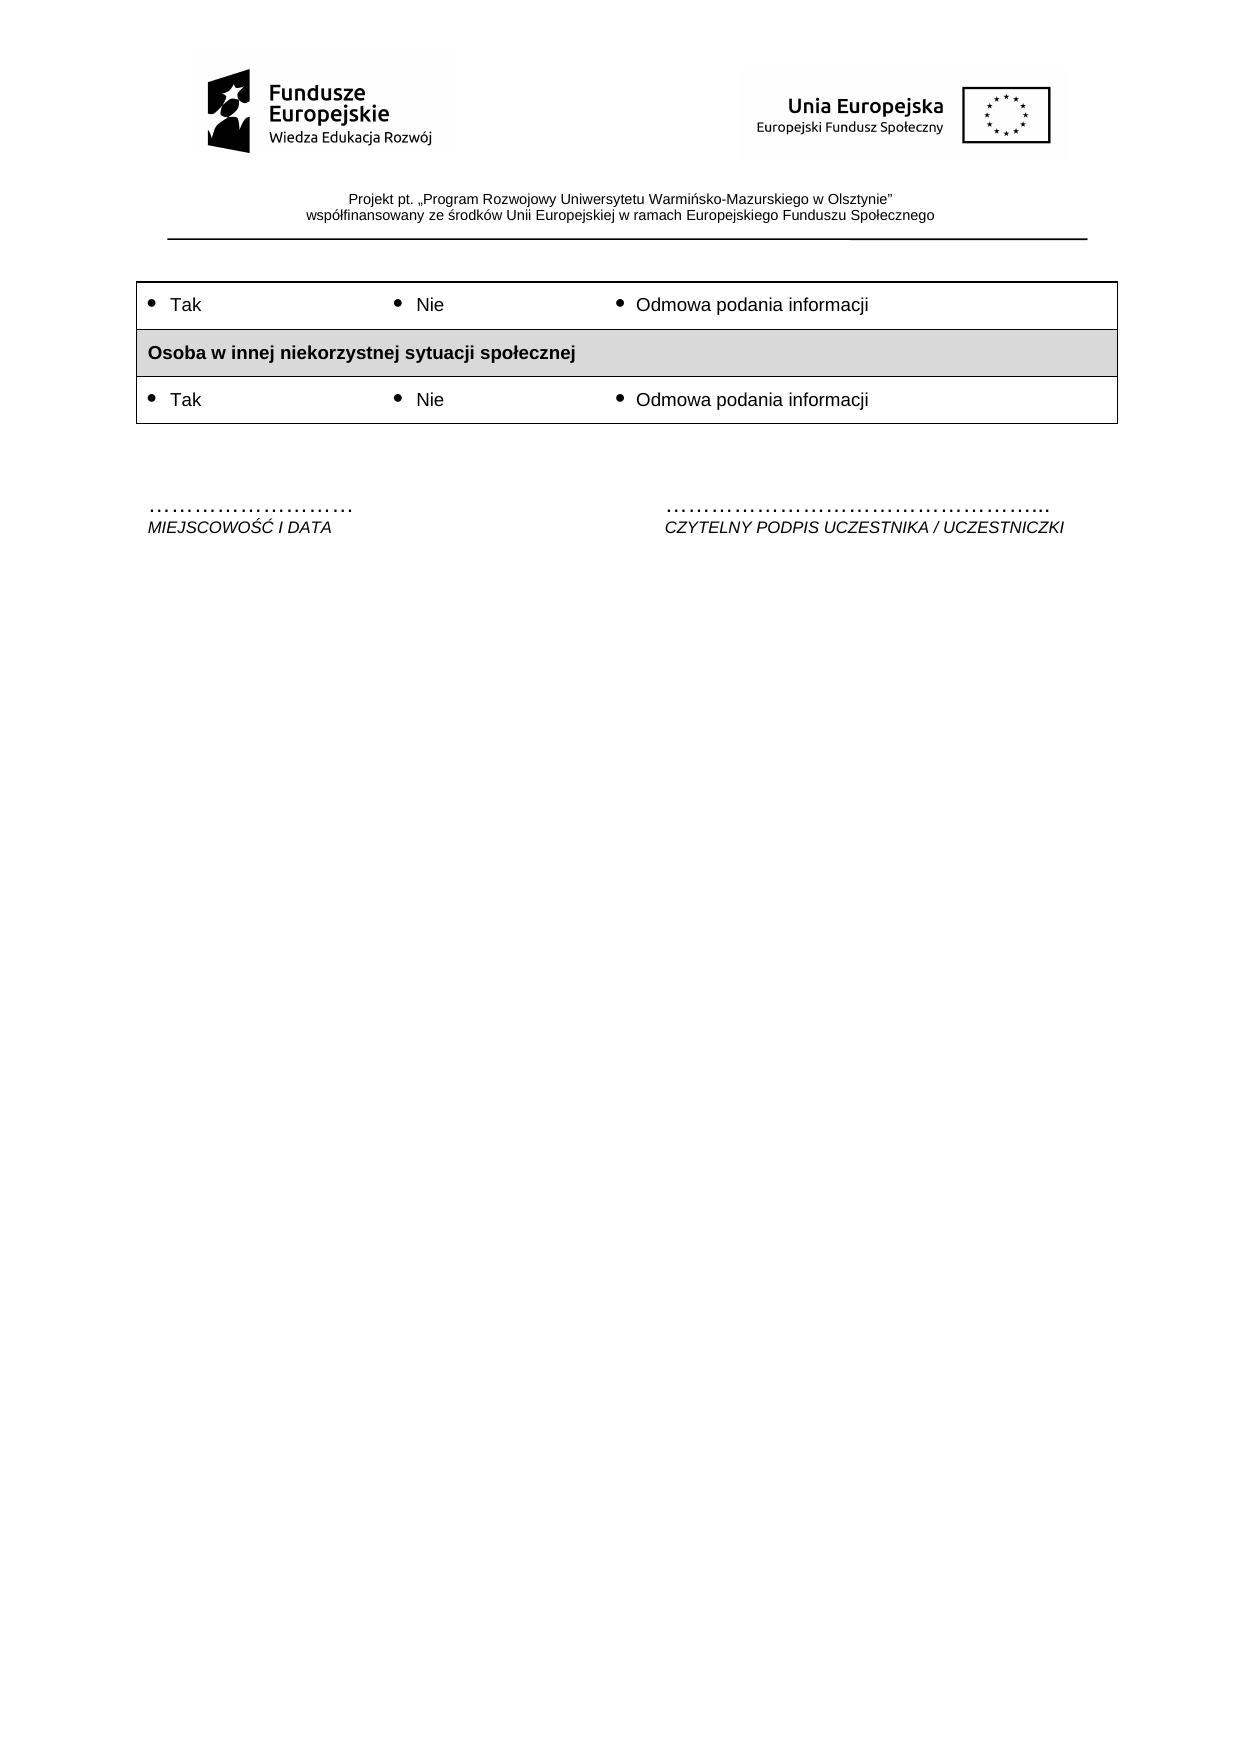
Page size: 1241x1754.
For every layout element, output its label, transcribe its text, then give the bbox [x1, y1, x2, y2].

picture [187, 48, 452, 154]
text ……………………… …………………………………………... [148, 491, 1123, 518]
picture [738, 68, 1070, 162]
table_cell Tak Nie Odmowa podania informacji [137, 283, 1117, 329]
table_cell Tak Nie Odmowa podania informacji [137, 377, 1117, 423]
table_cell Osoba w innej niekorzystnej sytuacji społecznej [137, 330, 1117, 376]
text MIEJSCOWOŚĆ I DATA CZYTELNY PODPIS UCZESTNIKA / UCZESTNICZKI [148, 518, 1093, 537]
